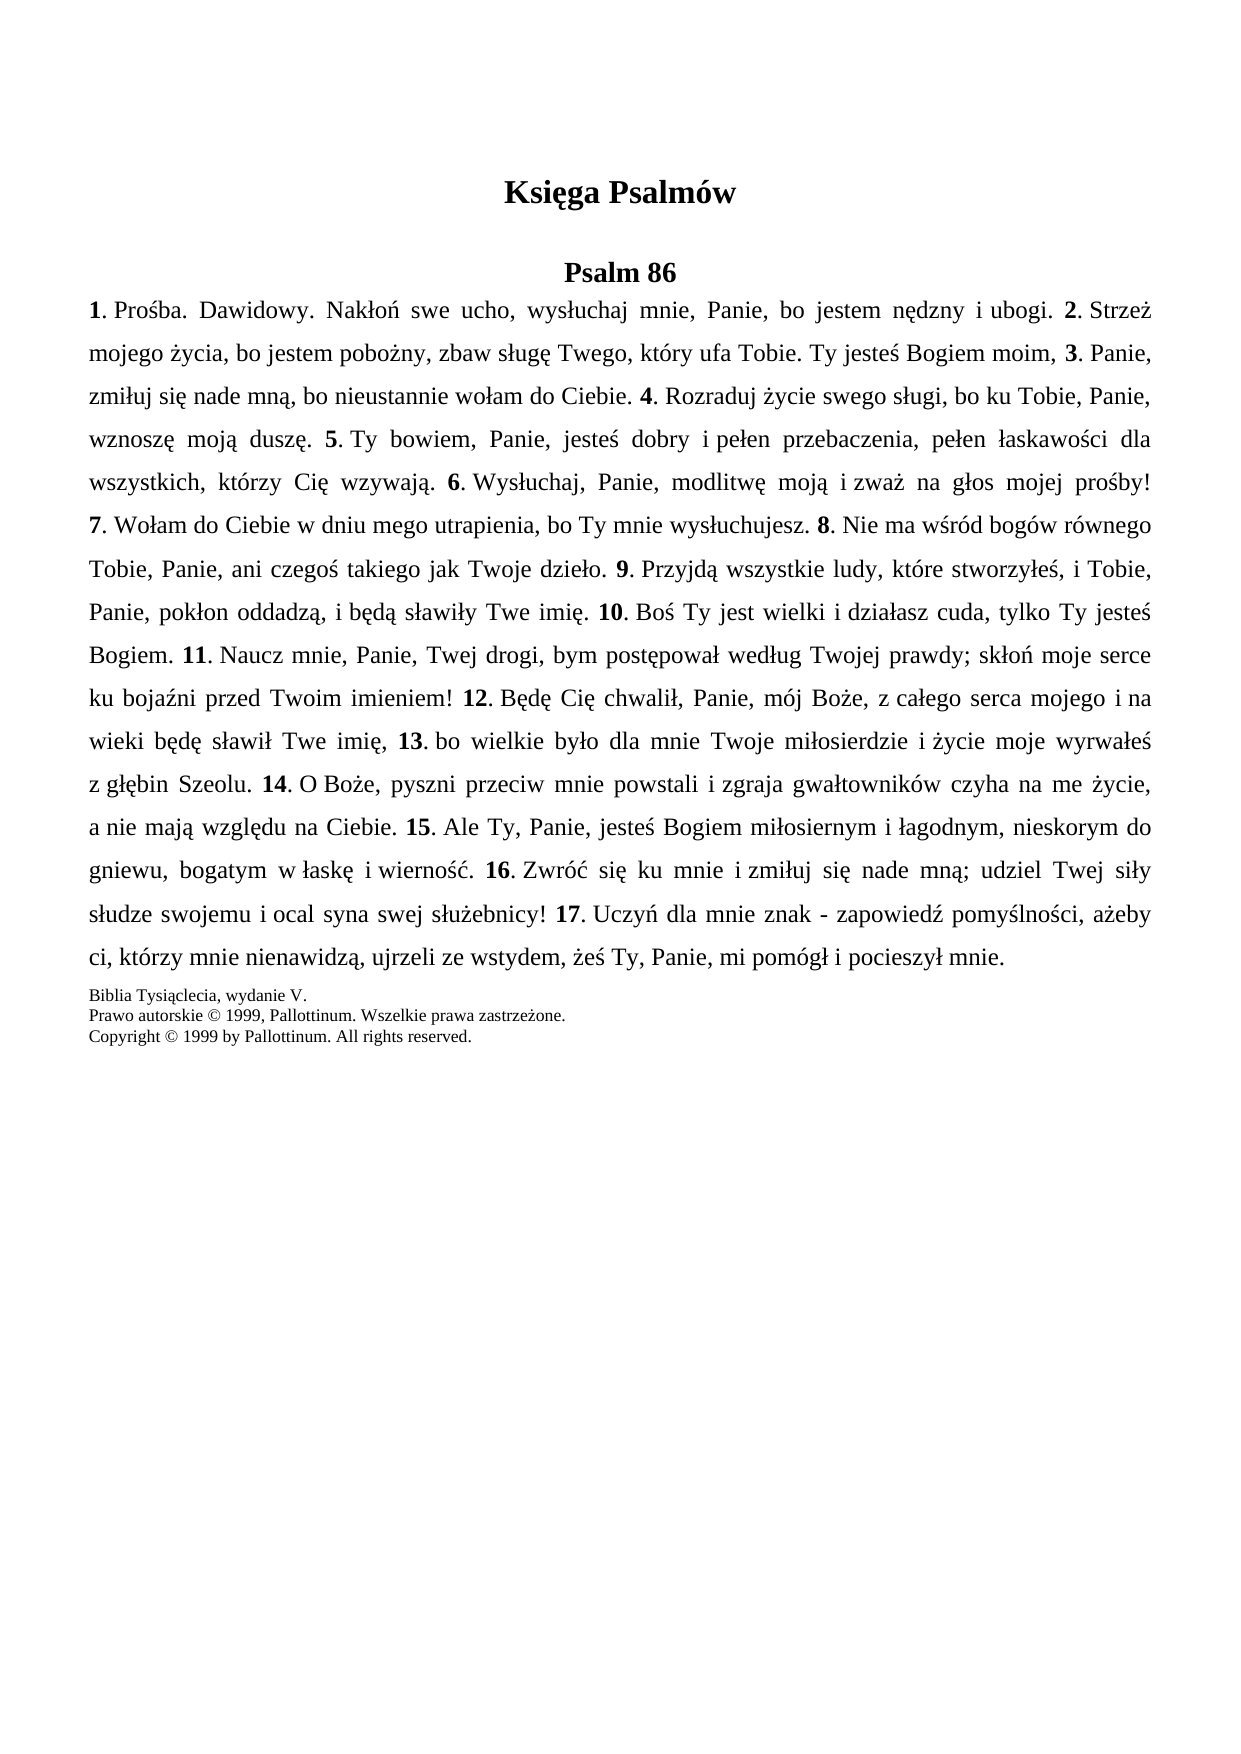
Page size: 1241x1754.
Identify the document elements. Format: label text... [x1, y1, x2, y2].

text 1. Prośba. Dawidowy. Nakłoń swe ucho, wysłuchaj mnie, Panie, bo jestem nędzny i ubogi. 2. Strzeż mojego życia, bo jestem pobożny, zbaw sługę Twego, który ufa Tobie. Ty jesteś Bogiem moim, 3. Panie, zmiłuj się nade mną, bo nieustannie wołam do Ciebie. 4. Rozraduj życie swego sługi, bo ku Tobie, Panie, wznoszę moją duszę. 5. Ty bowiem, Panie, jesteś dobry i pełen przebaczenia, pełen łaskawości dla wszystkich, którzy Cię wzywają. 6. Wysłuchaj, Panie, modlitwę moją i zważ na głos mojej prośby! 7. Wołam do Ciebie w dniu mego utrapienia, bo Ty mnie wysłuchujesz. 8. Nie ma wśród bogów równego Tobie, Panie, ani czegoś takiego jak Twoje dzieło. 9. Przyjdą wszystkie ludy, które stworzyłeś, i Tobie, Panie, pokłon oddadzą, i będą sławiły Twe imię. 10. Boś Ty jest wielki i działasz cuda, tylko Ty jesteś Bogiem. 11. Naucz mnie, Panie, Twej drogi, bym postępował według Twojej prawdy; skłoń moje serce ku bojaźni przed Twoim imieniem! 12. Będę Cię chwalił, Panie, mój Boże, z całego serca mojego i na wieki będę sławił Twe imię, 13. bo wielkie było dla mnie Twoje miłosierdzie i życie moje wyrwałeś z głębin Szeolu. 14. O Boże, pyszni przeciw mnie powstali i zgraja gwałtowników czyha na me życie, a nie mają względu na Ciebie. 15. Ale Ty, Panie, jesteś Bogiem miłosiernym i łagodnym, nieskorym do gniewu, bogatym w łaskę i wierność. 16. Zwróć się ku mnie i zmiłuj się nade mną; udziel Twej siły słudze swojemu i ocal syna swej służebnicy! 17. Uczyń dla mnie znak - zapowiedź pomyślności, ażeby ci, którzy mnie nienawidzą, ujrzeli ze wstydem, żeś Ty, Panie, mi pomógł i pocieszył mnie. [88, 295, 1152, 971]
text Księga Psalmów [88, 173, 1152, 211]
text Biblia Tysiąclecia, wydanie V. Prawo autorskie © 1999, Pallottinum. Wszelkie prawa zastrzeżone. Copyright © 1999 by Pallottinum. All rights reserved. [88, 985, 1152, 1046]
text Psalm 86 [88, 255, 1152, 289]
